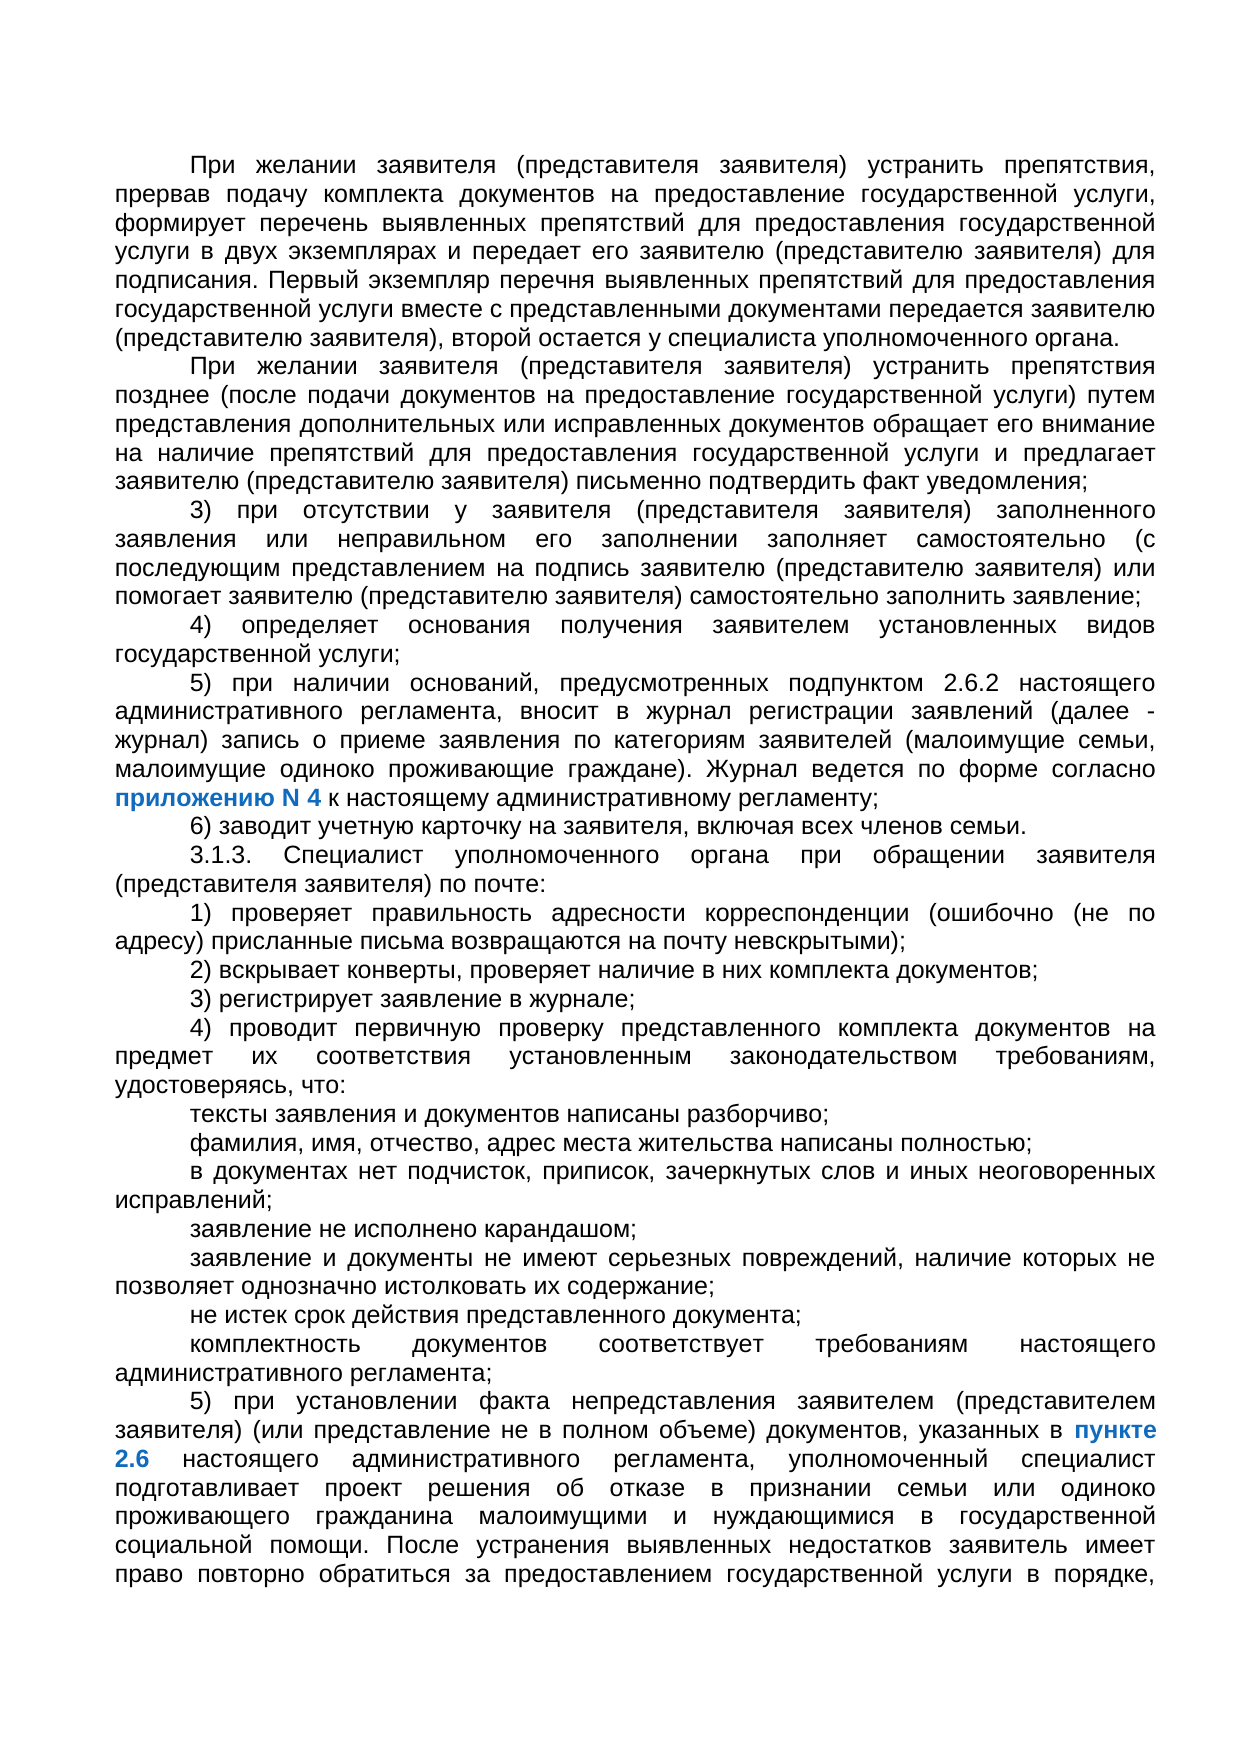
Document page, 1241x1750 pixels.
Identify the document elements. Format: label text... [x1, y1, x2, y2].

text 6) заводит учетную карточку на заявителя, включая всех членов семьи. [114, 811, 1157, 840]
text 3) регистрирует заявление в журнале; [114, 984, 1157, 1012]
text заявление не исполнено карандашом; [114, 1214, 1157, 1242]
text заявление и документы не имеют серьезных повреждений, наличие которых не позволяет однозначно истолковать их содержание; [114, 1242, 1157, 1300]
text 1) проверяет правильность адресности корреспонденции (ошибочно (не по адресу) присланные письма возвращаются на почту невскрытыми); [114, 897, 1157, 955]
text 2) вскрывает конверты, проверяет наличие в них комплекта документов; [114, 955, 1157, 984]
text 3) при отсутствии у заявителя (представителя заявителя) заполненного заявления или неправильном его заполнении заполняет самостоятельно (с последующим представлением на подпись заявителю (представителю заявителя) или помогает заявителю (представителю заявителя) самостоятельно заполнить заявление; [114, 495, 1157, 610]
text 4) проводит первичную проверку представленного комплекта документов на предмет их соответствия установленным законодательством требованиям, удостоверяясь, что: [114, 1012, 1157, 1099]
text в документах нет подчисток, приписок, зачеркнутых слов и иных неоговоренных исправлений; [114, 1156, 1157, 1214]
text 5) при наличии оснований, предусмотренных подпунктом 2.6.2 настоящего административного регламента, вносит в журнал регистрации заявлений (далее - журнал) запись о приеме заявления по категориям заявителей (малоимущие семьи, малоимущие одиноко проживающие граждане). Журнал ведется по форме согласно приложению N 4 к настоящему административному регламенту; [114, 667, 1157, 811]
text фамилия, имя, отчество, адрес места жительства написаны полностью; [114, 1127, 1157, 1156]
text не истек срок действия представленного документа; [114, 1300, 1157, 1329]
text комплектность документов соответствует требованиям настоящего административного регламента; [114, 1329, 1157, 1386]
text При желании заявителя (представителя заявителя) устранить препятствия позднее (после подачи документов на предоставление государственной услуги) путем представления дополнительных или исправленных документов обращает его внимание на наличие препятствий для предоставления государственной услуги и предлагает заявителю (представителю заявителя) письменно подтвердить факт уведомления; [114, 351, 1157, 495]
text При желании заявителя (представителя заявителя) устранить препятствия, прервав подачу комплекта документов на предоставление государственной услуги, формирует перечень выявленных препятствий для предоставления государственной услуги в двух экземплярах и передает его заявителю (представителю заявителя) для подписания. Первый экземпляр перечня выявленных препятствий для предоставления государственной услуги вместе с представленными документами передается заявителю (представителю заявителя), второй остается у специалиста уполномоченного органа. [114, 150, 1157, 351]
text тексты заявления и документов написаны разборчиво; [114, 1099, 1157, 1127]
text 3.1.3. Специалист уполномоченного органа при обращении заявителя (представителя заявителя) по почте: [114, 840, 1157, 897]
text 4) определяет основания получения заявителем установленных видов государственной услуги; [114, 610, 1157, 667]
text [114, 1386, 1157, 1587]
